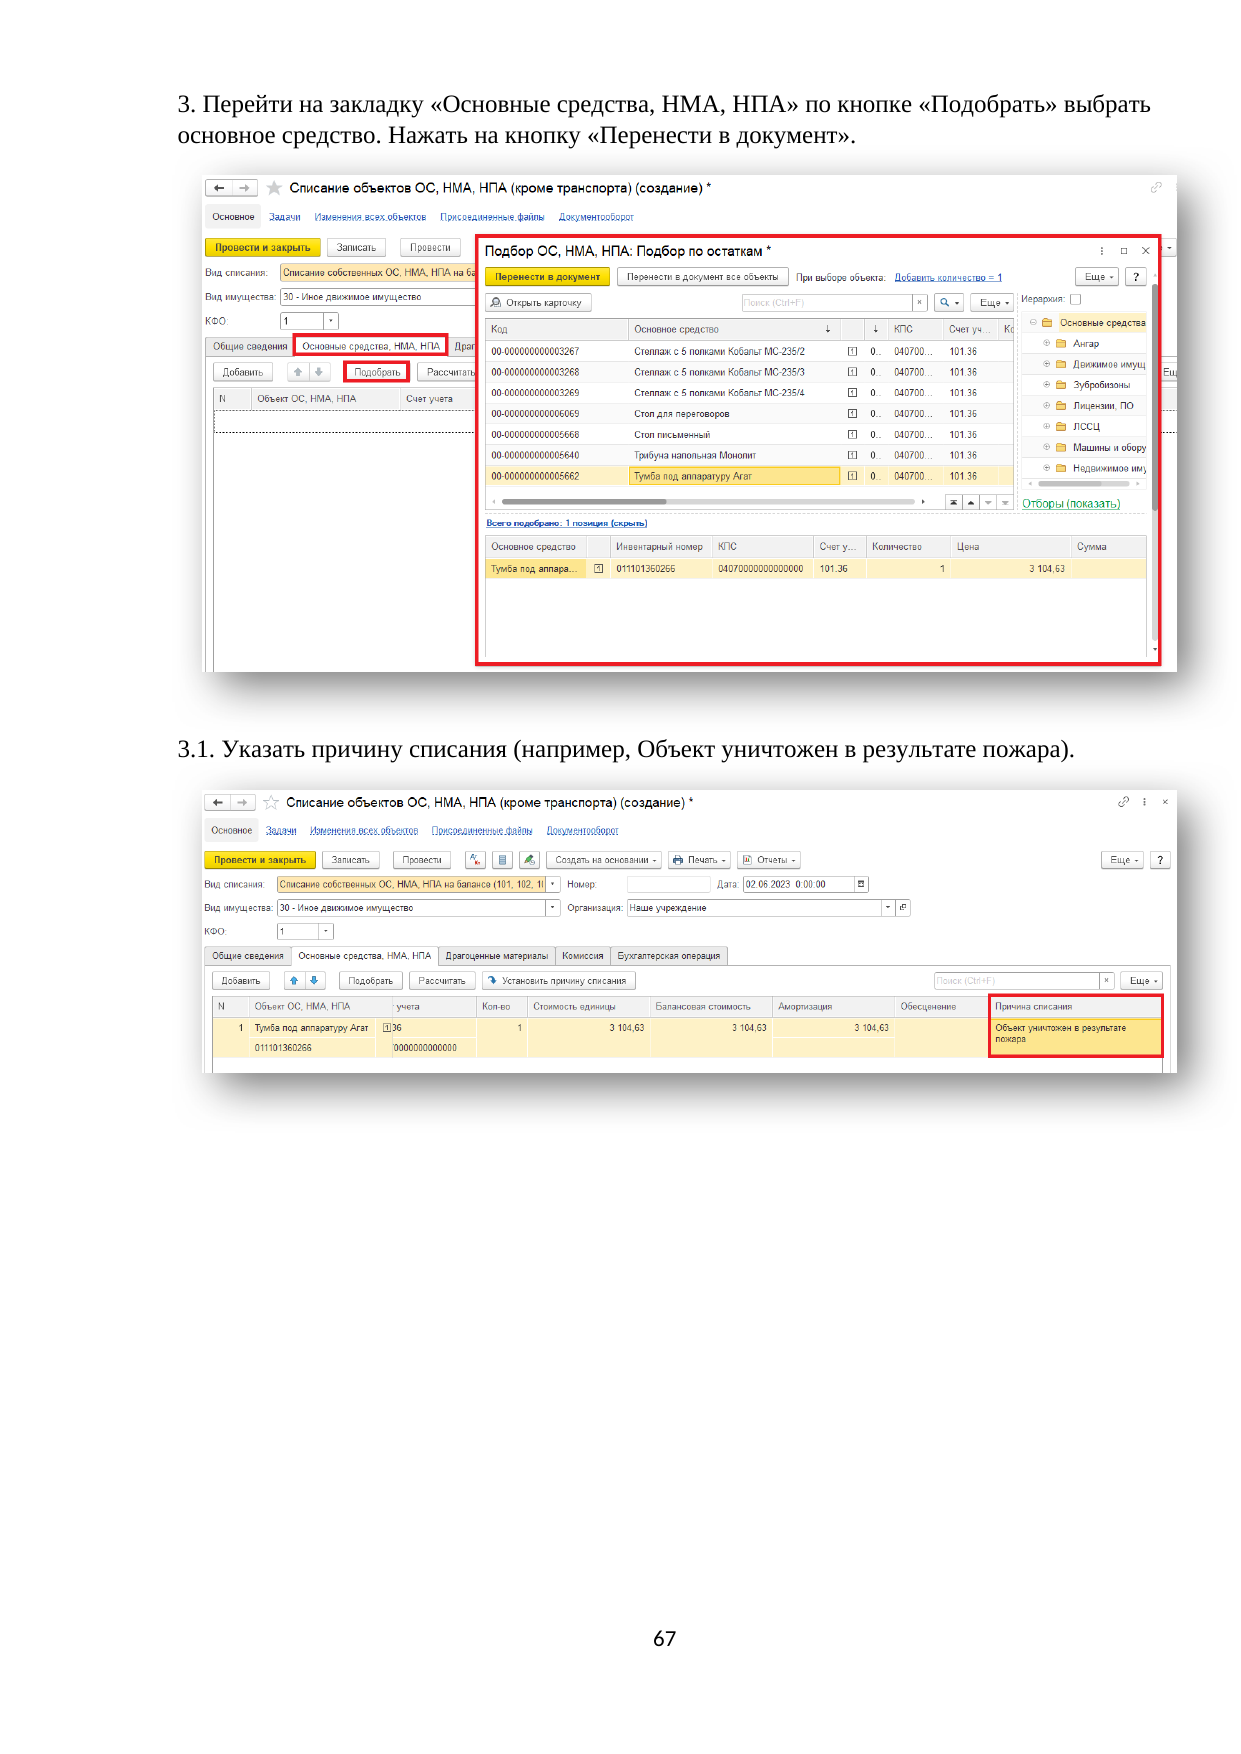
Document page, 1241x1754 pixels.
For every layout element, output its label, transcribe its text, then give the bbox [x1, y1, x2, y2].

text 3.1. Указать причину списания (например, Объект уничтожен в результате пожара). [177, 734, 1152, 763]
text 3. Перейти на закладку «Основные средства, НМА, НПА» по кнопке «Подобрать» выбрать основное средство. Нажать на кнопку «Перенести в документ». [177, 89, 1152, 148]
picture [202, 175, 1177, 672]
picture [202, 790, 1177, 1073]
